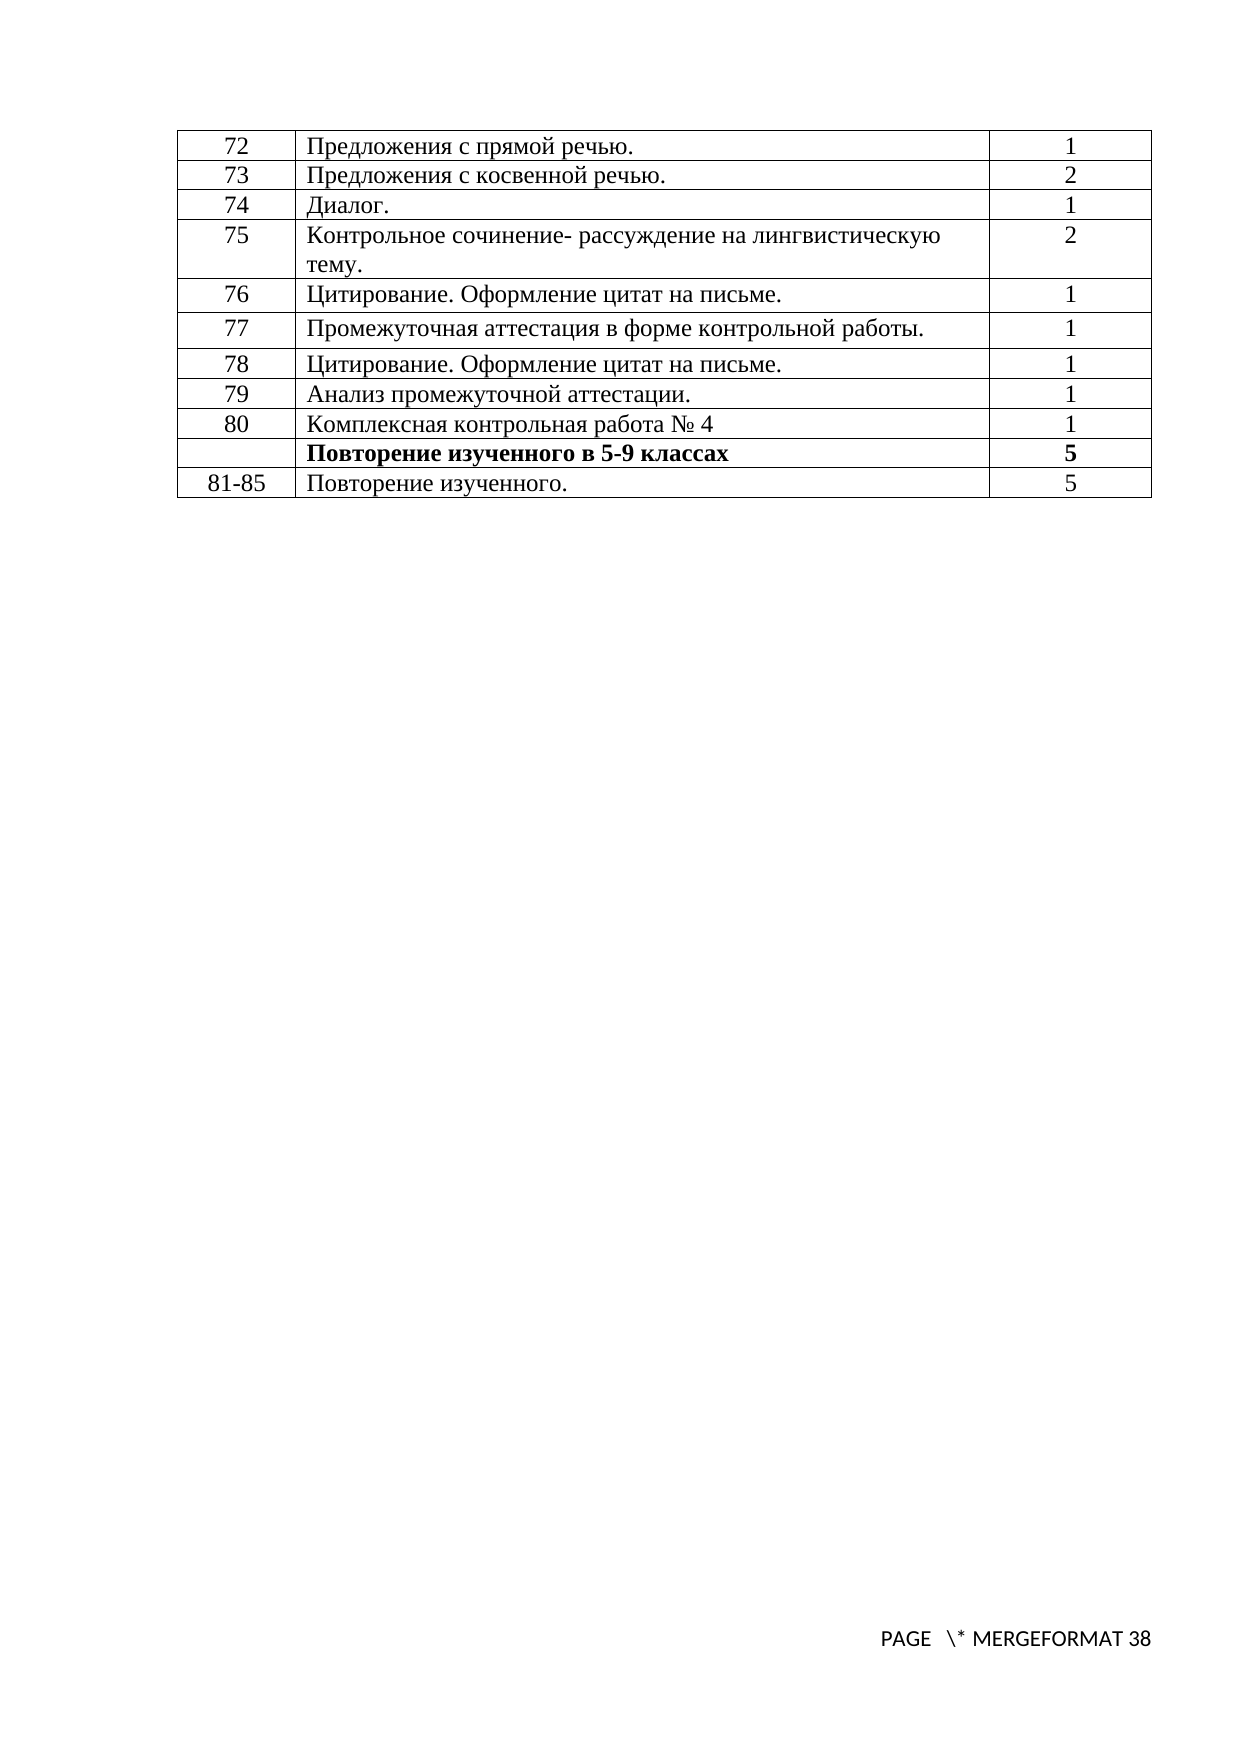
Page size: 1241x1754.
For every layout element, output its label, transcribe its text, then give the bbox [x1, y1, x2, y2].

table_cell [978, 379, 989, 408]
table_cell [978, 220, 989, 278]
table_cell 80 [178, 409, 295, 437]
table_cell [178, 439, 295, 467]
table_cell 73 [178, 161, 295, 189]
table_cell 72 [178, 131, 295, 159]
table_cell 78 [178, 349, 295, 378]
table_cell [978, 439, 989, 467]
table_cell 2 [990, 161, 1151, 189]
table_cell Промежуточная аттестация в форме контрольной работы. [296, 313, 989, 348]
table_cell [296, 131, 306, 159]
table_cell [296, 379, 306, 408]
table_cell 1 [990, 190, 1151, 219]
table_cell 81-85 [178, 468, 295, 497]
table_cell 1 [990, 131, 1151, 159]
table_cell Комплексная контрольная работа № 4 [296, 409, 989, 437]
table_cell 1 [990, 409, 1151, 437]
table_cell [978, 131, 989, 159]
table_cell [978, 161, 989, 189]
table_cell 1 [990, 279, 1151, 312]
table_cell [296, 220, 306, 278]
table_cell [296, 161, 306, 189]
table_cell 77 [178, 313, 295, 348]
table_cell 5 [990, 468, 1151, 497]
table_cell 79 [178, 379, 295, 408]
table_cell 5 [990, 439, 1151, 467]
table_cell 2 [990, 220, 1151, 278]
table_cell 76 [178, 279, 295, 312]
table_cell 1 [990, 349, 1151, 378]
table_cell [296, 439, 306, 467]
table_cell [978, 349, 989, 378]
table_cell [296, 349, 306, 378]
table_cell 1 [990, 379, 1151, 408]
table_cell Цитирование. Оформление цитат на письме. [296, 279, 989, 312]
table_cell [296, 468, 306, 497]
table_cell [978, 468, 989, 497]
table_cell 74 [178, 190, 295, 219]
table_cell 1 [990, 313, 1151, 348]
table_cell 75 [178, 220, 295, 278]
